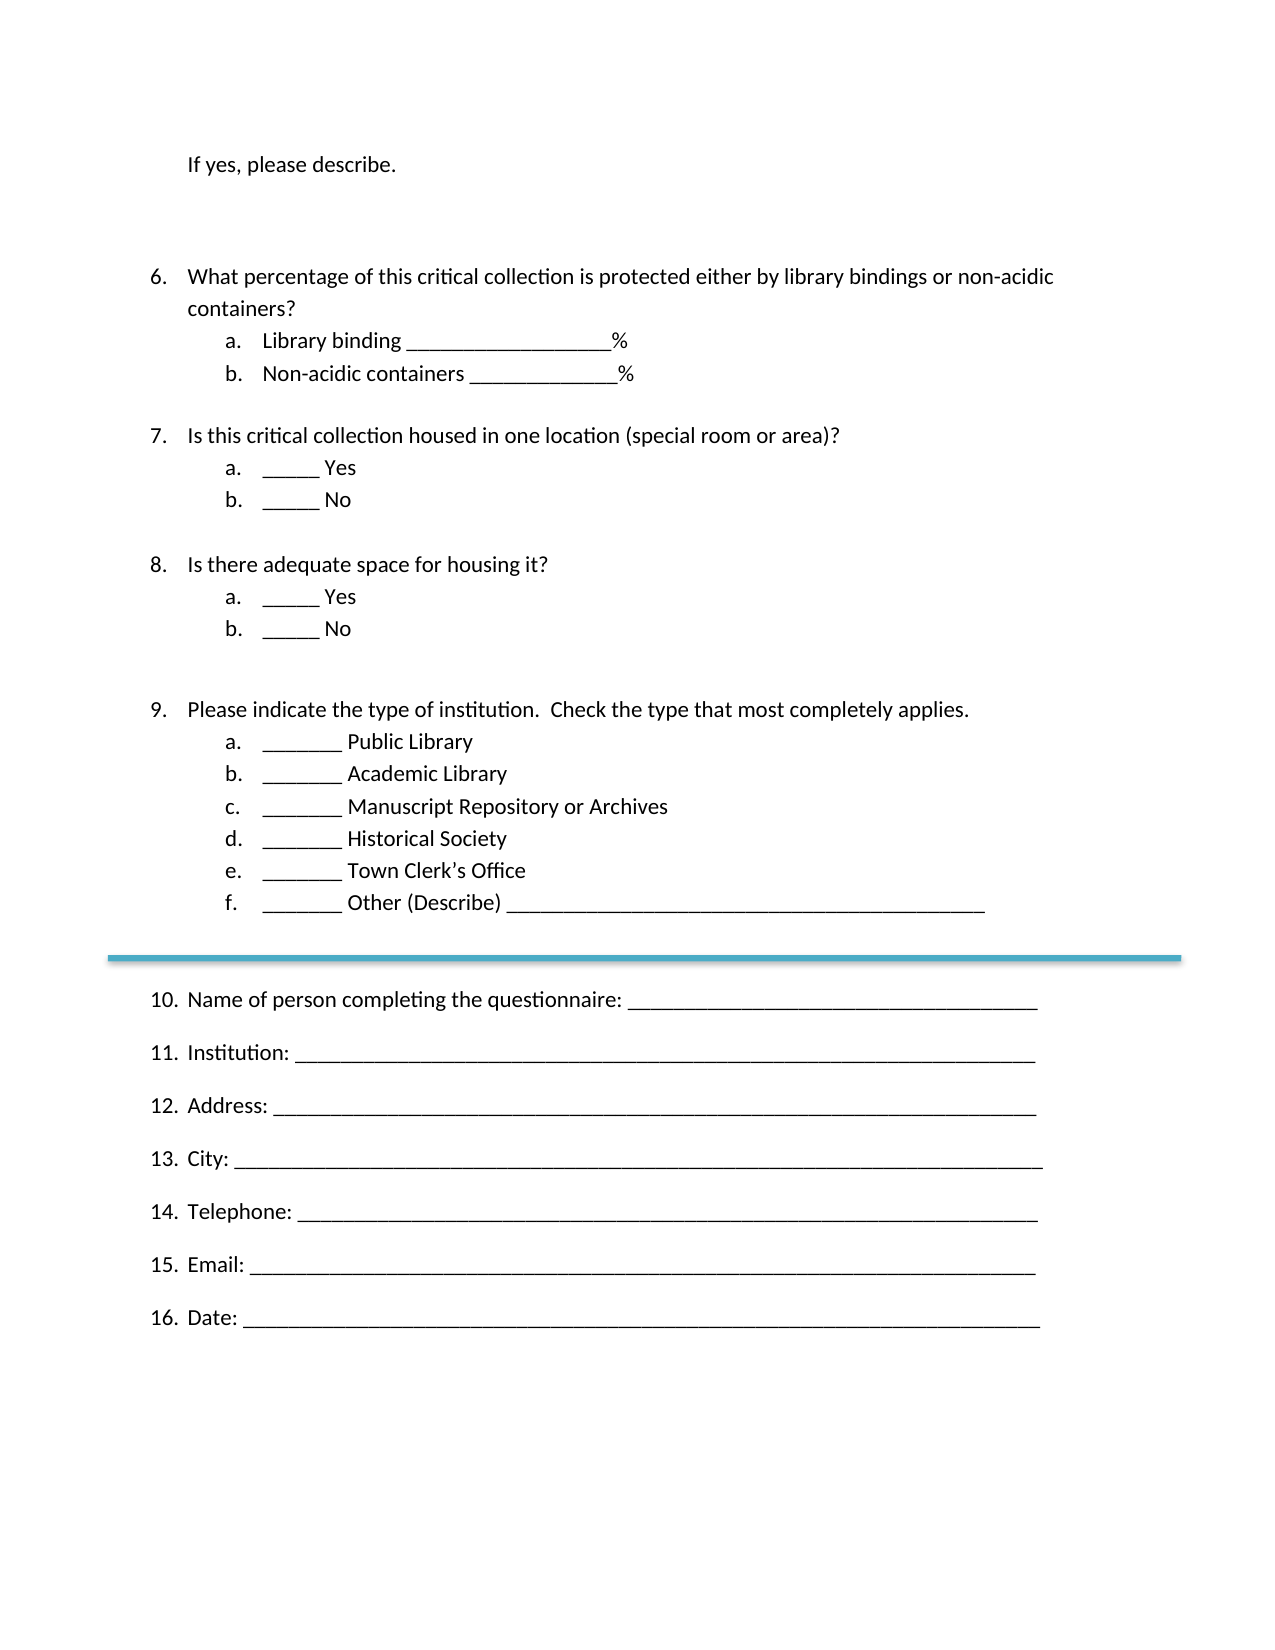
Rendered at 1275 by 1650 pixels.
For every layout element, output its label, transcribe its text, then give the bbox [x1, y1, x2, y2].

list _____ Yes [225, 453, 1125, 481]
list _______ Manuscript Repository or Archives [225, 792, 1125, 820]
list Non-acidic containers _____________% [225, 359, 1125, 387]
list Address: ___________________________________________________________________ [150, 1091, 1125, 1119]
list Is there adequate space for housing it? [150, 550, 1125, 578]
list Email: _____________________________________________________________________ [150, 1250, 1125, 1278]
list _____ No [225, 614, 1125, 642]
list Please indicate the type of institution. Check the type that most completely applies. [150, 695, 1125, 723]
list _____ Yes [225, 582, 1125, 610]
list Telephone: _________________________________________________________________ [150, 1197, 1125, 1225]
list _______ Town Clerk’s Office [225, 856, 1125, 884]
list _______ Historical Society [225, 824, 1125, 852]
list Is this critical collection housed in one location (special room or area)? [150, 421, 1125, 449]
list City: _______________________________________________________________________ [150, 1144, 1125, 1172]
list What percentage of this critical collection is protected either by library bindings or non-acidic containers? [150, 262, 1125, 322]
list Date: ______________________________________________________________________ [150, 1303, 1125, 1331]
list _______ Public Library [225, 727, 1125, 755]
list Name of person completing the questionnaire: ____________________________________ [150, 985, 1125, 1013]
list _______ Other (Describe) __________________________________________ [225, 888, 1125, 916]
list Library binding __________________% [225, 326, 1125, 354]
text If yes, please describe. [187, 150, 1125, 178]
list Institution: _________________________________________________________________ [150, 1038, 1125, 1066]
list _____ No [225, 485, 1125, 513]
list _______ Academic Library [225, 759, 1125, 788]
